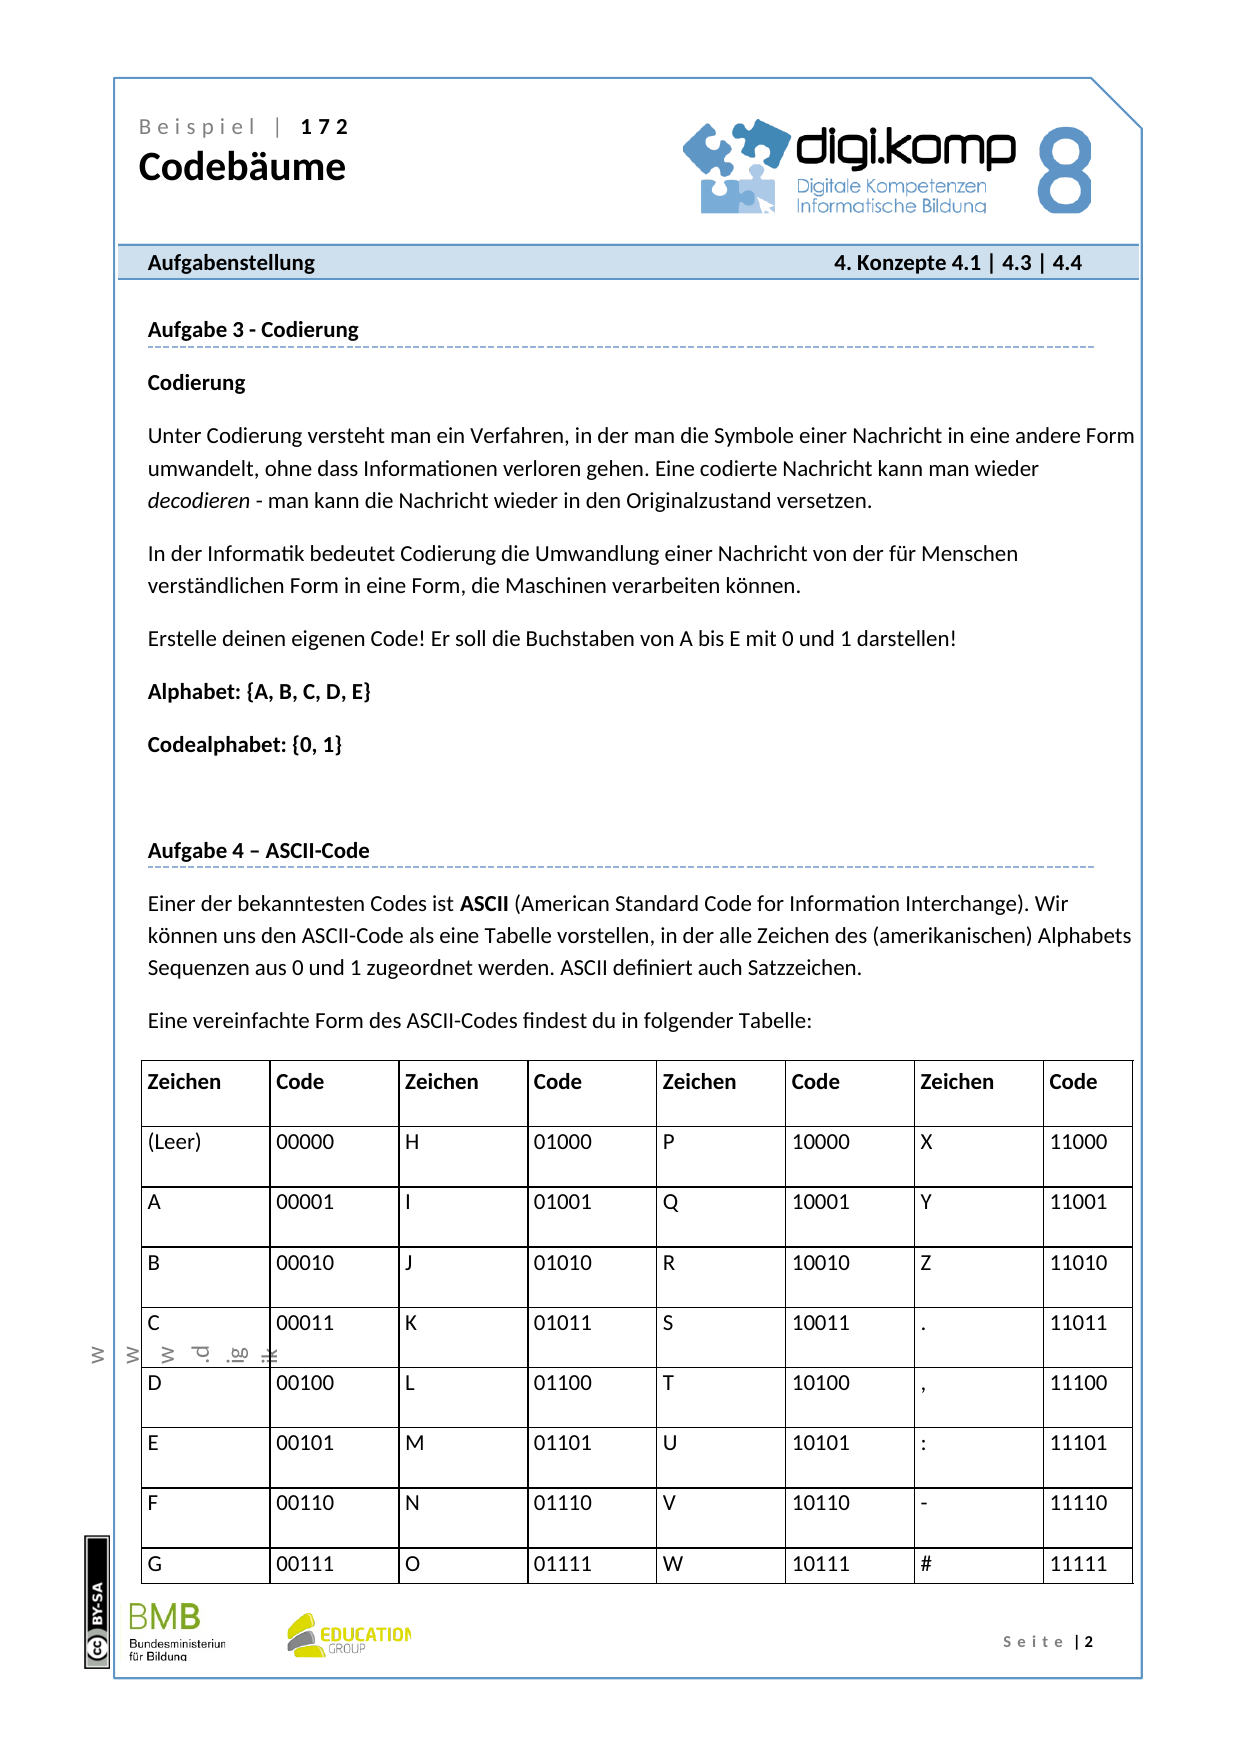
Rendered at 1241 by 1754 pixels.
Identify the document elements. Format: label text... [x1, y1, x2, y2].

table_cell 10110 [786, 1489, 914, 1547]
table_cell X [915, 1127, 1043, 1186]
text Codierung [148, 368, 1139, 396]
text Unter Codierung versteht man ein Verfahren, in der man die Symbole einer Nachricht in eine andere Form umwandelt, ohne dass Informationen verloren gehen. Eine codierte Nachricht kann man wieder decodieren - man kann die Nachricht wieder in den Originalzustand versetzen. [148, 421, 1139, 514]
table_cell K [400, 1308, 527, 1367]
table_cell 10001 [786, 1188, 914, 1246]
table_header Code [1044, 1061, 1132, 1126]
table_cell : [915, 1428, 1043, 1487]
table_cell . [915, 1308, 1043, 1367]
table_cell L [400, 1368, 527, 1427]
table_cell 11000 [1044, 1127, 1132, 1186]
table_header Code [529, 1061, 656, 1126]
table_cell D [142, 1368, 269, 1427]
picture [118, 1603, 225, 1660]
table_cell N [400, 1489, 527, 1547]
table_cell P [657, 1127, 785, 1186]
table_header Zeichen [142, 1061, 269, 1126]
table_header Zeichen [915, 1061, 1043, 1126]
table_cell 00100 [271, 1368, 398, 1427]
picture [681, 119, 1091, 213]
table_cell 10011 [786, 1308, 914, 1367]
table_cell 11011 [1044, 1308, 1132, 1367]
table_cell 01010 [529, 1248, 656, 1306]
table_cell 11010 [1044, 1248, 1132, 1306]
table_cell 00000 [271, 1127, 398, 1186]
table_cell I [400, 1188, 527, 1246]
table_cell U [657, 1428, 785, 1487]
table_cell G [142, 1549, 269, 1583]
table_cell # [915, 1549, 1043, 1583]
table_cell 01000 [529, 1127, 656, 1186]
table_cell F [142, 1489, 269, 1547]
table_cell M [400, 1428, 527, 1487]
table_cell Y [915, 1188, 1043, 1246]
table_cell , [915, 1368, 1043, 1427]
table_cell W [657, 1549, 785, 1583]
table_cell 00111 [271, 1549, 398, 1583]
text In der Informatik bedeutet Codierung die Umwandlung einer Nachricht von der für Menschen verständlichen Form in eine Form, die Maschinen verarbeiten können. [148, 539, 1139, 599]
picture [286, 1613, 411, 1657]
table_header Code [271, 1061, 398, 1126]
text Einer der bekanntesten Codes ist ASCII (American Standard Code for Information Interchange). Wir können uns den ASCII-Code als eine Tabelle vorstellen, in der alle Zeichen des (amerikanischen) Alphabets Sequenzen aus 0 und 1 zugeordnet werden. ASCII definiert auch Satzzeichen. [148, 889, 1139, 982]
table_cell 00110 [271, 1489, 398, 1547]
table_cell A [142, 1188, 269, 1246]
table_cell O [400, 1549, 527, 1583]
table_cell E [142, 1428, 269, 1487]
table_cell (Leer) [142, 1127, 269, 1186]
text Eine vereinfachte Form des ASCII-Codes findest du in folgender Tabelle: [148, 1007, 1139, 1034]
table_cell 11100 [1044, 1368, 1132, 1427]
table_cell 10100 [786, 1368, 914, 1427]
table_cell 10010 [786, 1248, 914, 1306]
table_cell 10111 [786, 1549, 914, 1583]
table_cell Q [657, 1188, 785, 1246]
text Alphabet: {A, B, C, D, E} [148, 677, 1139, 705]
table_cell 00101 [271, 1428, 398, 1487]
table_cell Z [915, 1248, 1043, 1306]
table_cell 01110 [529, 1489, 656, 1547]
table_cell V [657, 1489, 785, 1547]
table_cell 11110 [1044, 1489, 1132, 1547]
table_cell 11101 [1044, 1428, 1132, 1487]
table_cell 00010 [271, 1248, 398, 1306]
table_cell B [142, 1248, 269, 1306]
table_cell C [142, 1308, 269, 1367]
table_cell S [657, 1308, 785, 1367]
table_cell 10101 [786, 1428, 914, 1487]
table_cell 00001 [271, 1188, 398, 1246]
table_cell T [657, 1368, 785, 1427]
table_cell 01101 [529, 1428, 656, 1487]
table_cell - [915, 1489, 1043, 1547]
text Erstelle deinen eigenen Code! Er soll die Buchstaben von A bis E mit 0 und 1 darstellen! [148, 624, 1139, 652]
table_cell 01111 [529, 1549, 656, 1583]
table_cell 11111 [1044, 1549, 1132, 1583]
picture [85, 1536, 110, 1668]
table_header Code [786, 1061, 914, 1126]
table_cell 10000 [786, 1127, 914, 1186]
table_cell 01011 [529, 1308, 656, 1367]
table_header Zeichen [400, 1061, 527, 1126]
table_cell 01100 [529, 1368, 656, 1427]
table_cell 01001 [529, 1188, 656, 1246]
table_cell H [400, 1127, 527, 1186]
table_cell 00011 [271, 1308, 398, 1367]
table_header Zeichen [657, 1061, 785, 1126]
table_cell 11001 [1044, 1188, 1132, 1246]
table_cell J [400, 1248, 527, 1306]
table_cell R [657, 1248, 785, 1306]
text Codealphabet: {0, 1} [148, 730, 1139, 758]
